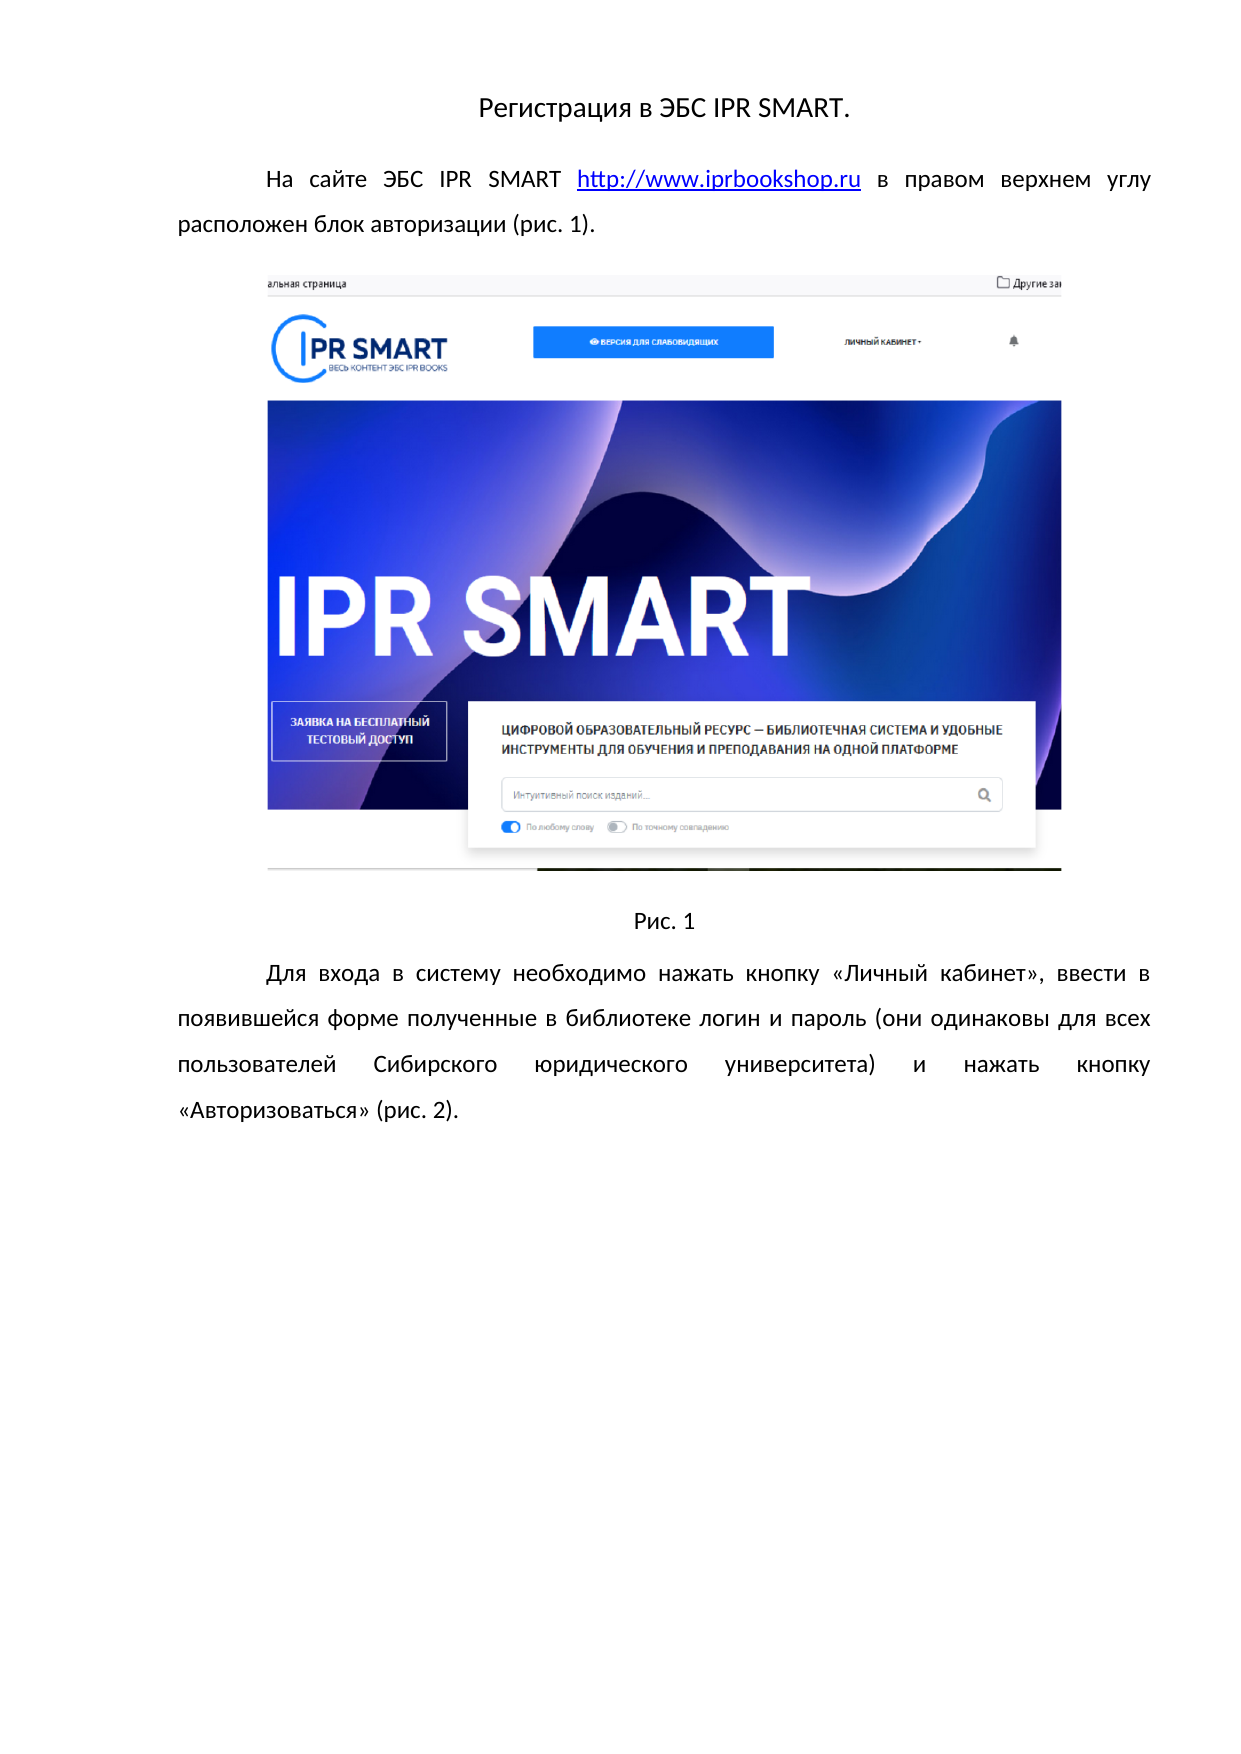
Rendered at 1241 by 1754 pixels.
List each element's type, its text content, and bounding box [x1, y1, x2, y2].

text Рис. 1 [177, 905, 1152, 936]
text Для входа в систему необходимо нажать кнопку «Личный кабинет», ввести в появившейся форме полученные в библиотеке логин и пароль (они одинаковы для всех пользователей Сибирского юридического университета) и нажать кнопку «Авторизоваться» (рис. 2). [177, 957, 1152, 1124]
picture [267, 275, 1062, 871]
text Регистрация в ЭБС IPR SMART. [177, 89, 1152, 124]
text На сайте ЭБС IPR SMART http://www.iprbookshop.ru в правом верхнем углу расположен блок авторизации (рис. 1). [177, 163, 1152, 239]
